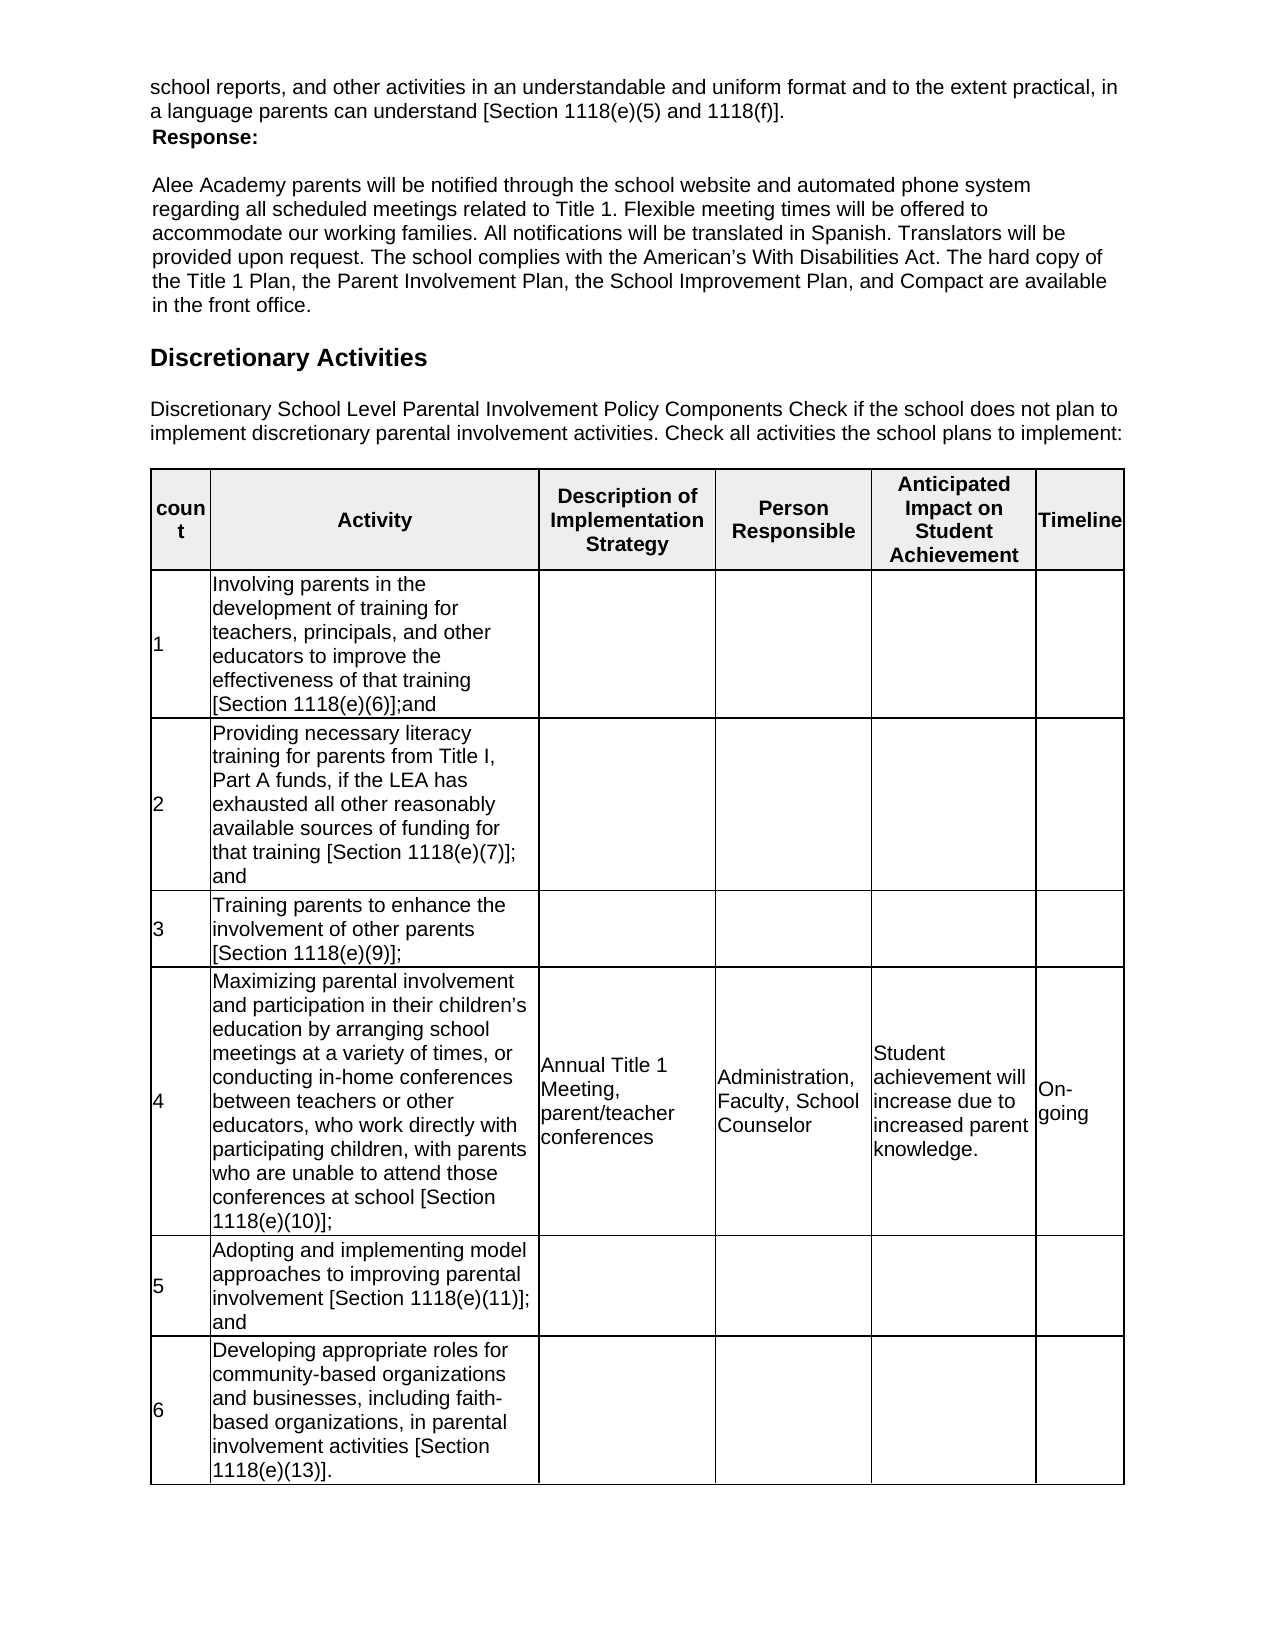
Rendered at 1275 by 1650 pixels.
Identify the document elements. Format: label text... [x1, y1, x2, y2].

table_header Description of Implementation Strategy [540, 470, 715, 569]
table_cell 5 [152, 1236, 210, 1335]
table_cell Administration, Faculty, School Counselor [716, 968, 871, 1234]
table_header Response: Alee Academy parents will be notified through the school website and automated phone system regarding all scheduled meetings related to Title 1. Flexible meeting times will be offered to accommodate our working families. All notifications will be translated in Spanish. Translators will be provided upon request. The school complies with the American’s With Disabilities Act. The hard copy of the Title 1 Plan, the Parent Involvement Plan, the School Improvement Plan, and Compact are available in the front office. [151, 124, 1124, 342]
table_cell Developing appropriate roles for community-based organizations and businesses, including faith-based organizations, in parental involvement activities [Section 1118(e)(13)]. [211, 1337, 538, 1483]
table_cell [872, 719, 1035, 890]
table_cell [540, 1236, 715, 1335]
table_cell [872, 1337, 1035, 1483]
table_cell [716, 891, 871, 966]
table_cell [540, 571, 715, 717]
table_cell [716, 1236, 871, 1335]
table_cell [540, 1337, 715, 1483]
table_cell [872, 571, 1035, 717]
table_cell [1037, 1337, 1123, 1483]
table_header Timeline [1037, 470, 1123, 569]
table_cell Annual Title 1 Meeting, parent/teacher conferences [540, 968, 715, 1234]
table_cell [716, 1337, 871, 1483]
text Discretionary School Level Parental Involvement Policy Components Check if the school does not plan to implement discretionary parental involvement activities. Check all activities the school plans to implement: [150, 396, 1125, 444]
table_cell 2 [152, 719, 210, 890]
table_cell Training parents to enhance the involvement of other parents [Section 1118(e)(9)]; [211, 891, 538, 966]
table_cell [1037, 891, 1123, 966]
table_cell [872, 891, 1035, 966]
table_header count [152, 470, 210, 569]
table_cell 4 [152, 968, 210, 1234]
table_header Activity [211, 470, 538, 569]
table_cell Involving parents in the development of training for teachers, principals, and other educators to improve the effectiveness of that training [Section 1118(e)(6)];and [211, 571, 538, 717]
table_cell [540, 719, 715, 890]
table_cell [872, 1236, 1035, 1335]
table_cell [716, 571, 871, 717]
text Discretionary Activities [150, 343, 1125, 371]
table_cell [1037, 1236, 1123, 1335]
table_cell Adopting and implementing model approaches to improving parental involvement [Section 1118(e)(11)]; and [211, 1236, 538, 1335]
table_cell Maximizing parental involvement and participation in their children’s education by arranging school meetings at a variety of times, or conducting in-home conferences between teachers or other educators, who work directly with participating children, with parents who are unable to attend those conferences at school [Section 1118(e)(10)]; [211, 968, 538, 1234]
table_cell [716, 719, 871, 890]
table_cell [540, 891, 715, 966]
table_cell 3 [152, 891, 210, 966]
table_header Anticipated Impact on Student Achievement [872, 470, 1035, 569]
table_cell [1037, 571, 1123, 717]
table_cell Providing necessary literacy training for parents from Title I, Part A funds, if the LEA has exhausted all other reasonably available sources of funding for that training [Section 1118(e)(7)]; and [211, 719, 538, 890]
table_cell 1 [152, 571, 210, 717]
table_cell [1037, 719, 1123, 890]
table_header Person Responsible [716, 470, 871, 569]
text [150, 75, 1125, 123]
table_cell Student achievement will increase due to increased parent knowledge. [872, 968, 1035, 1234]
table_cell On-going [1037, 968, 1123, 1234]
table_cell 6 [152, 1337, 210, 1483]
